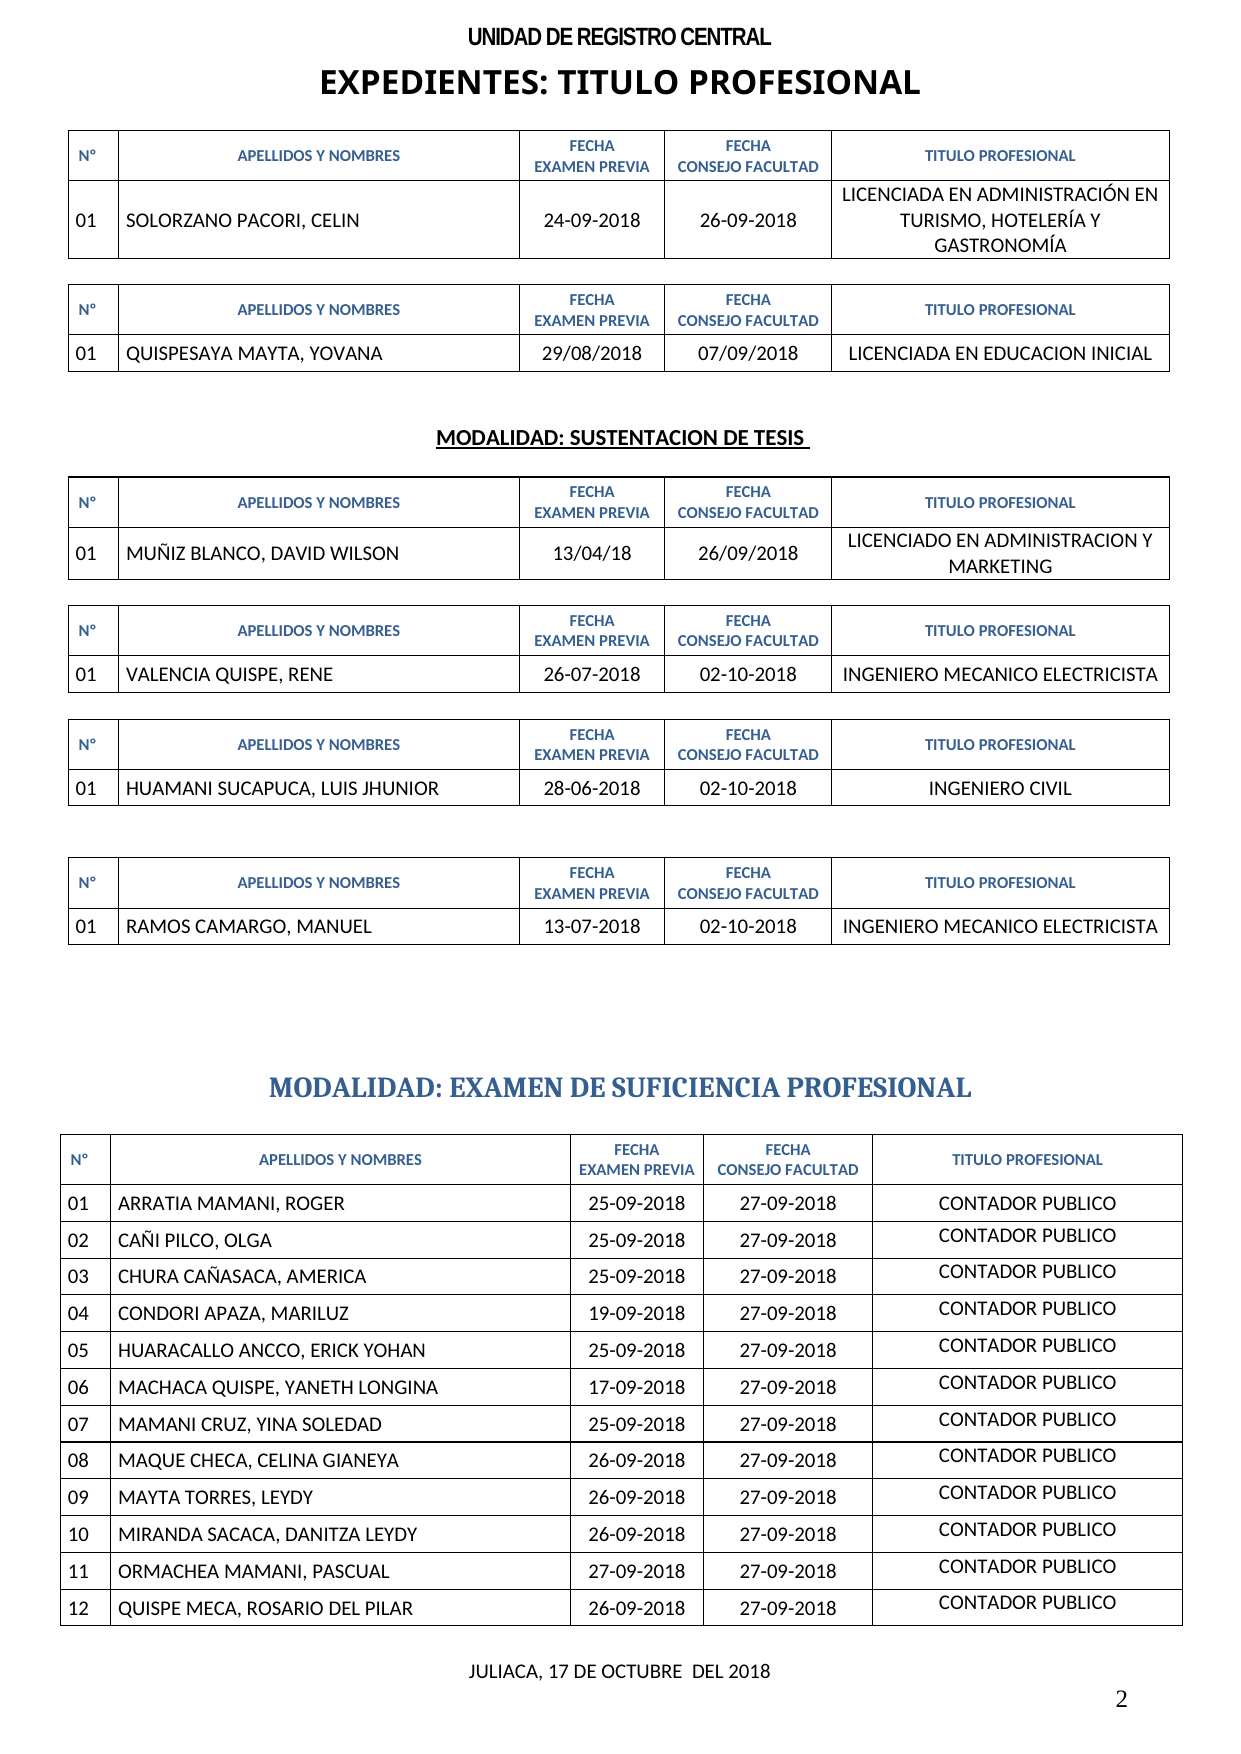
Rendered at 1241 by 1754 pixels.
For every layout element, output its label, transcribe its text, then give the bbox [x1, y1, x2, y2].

text MODALIDAD: SUSTENTACION DE TESIS [112, 423, 1128, 451]
table_cell 27-09-2018 [704, 1479, 872, 1515]
table_header Nº [69, 606, 118, 655]
table_cell QUISPE MECA, ROSARIO DEL PILAR [111, 1590, 570, 1625]
table_cell CONTADOR PUBLICO [873, 1369, 1182, 1405]
table_cell 01 [69, 909, 118, 944]
table_header TITULO PROFESIONAL [832, 285, 1169, 334]
table_header Nº [61, 1135, 110, 1184]
table_cell 27-09-2018 [704, 1553, 872, 1588]
table_cell 02-10-2018 [665, 909, 831, 944]
table_header FECHA CONSEJO FACULTAD [665, 720, 831, 769]
table_cell 04 [61, 1295, 110, 1331]
table_header Nº [69, 720, 118, 769]
table_cell 13-07-2018 [520, 909, 664, 944]
table_cell 27-09-2018 [704, 1369, 872, 1405]
table_cell 08 [61, 1443, 110, 1478]
table_cell MAYTA TORRES, LEYDY [111, 1479, 570, 1515]
subtitle MODALIDAD: EXAMEN DE SUFICIENCIA PROFESIONAL [112, 1072, 1128, 1105]
table_cell 27-09-2018 [704, 1332, 872, 1368]
table_header FECHA CONSEJO FACULTAD [665, 285, 831, 334]
table_cell 01 [69, 528, 118, 578]
table_cell 27-09-2018 [704, 1516, 872, 1552]
table_cell LICENCIADO EN ADMINISTRACION Y MARKETING [832, 528, 1169, 578]
table_cell 26-09-2018 [665, 181, 831, 258]
table_cell 17-09-2018 [571, 1369, 703, 1405]
table_cell 03 [61, 1259, 110, 1294]
table_header FECHA EXAMEN PREVIA [520, 478, 664, 527]
table_cell CONTADOR PUBLICO [873, 1590, 1182, 1625]
table_cell 07/09/2018 [665, 335, 831, 371]
table_cell LICENCIADA EN EDUCACION INICIAL [832, 335, 1169, 371]
table_cell 26-09-2018 [571, 1590, 703, 1625]
table_cell CONTADOR PUBLICO [873, 1259, 1182, 1294]
table_cell 29/08/2018 [520, 335, 664, 371]
table_cell MIRANDA SACACA, DANITZA LEYDY [111, 1516, 570, 1552]
table_cell 02 [61, 1222, 110, 1258]
table_cell 19-09-2018 [571, 1295, 703, 1331]
table_cell MUÑIZ BLANCO, DAVID WILSON [119, 528, 519, 578]
table_cell 26-07-2018 [520, 656, 664, 692]
table_cell 27-09-2018 [571, 1553, 703, 1588]
table_header FECHA EXAMEN PREVIA [520, 858, 664, 907]
table_cell 27-09-2018 [704, 1185, 872, 1221]
table_cell CONTADOR PUBLICO [873, 1222, 1182, 1258]
table_cell 26-09-2018 [571, 1443, 703, 1478]
table_cell 27-09-2018 [704, 1406, 872, 1441]
table_cell CONTADOR PUBLICO [873, 1516, 1182, 1552]
table_cell 27-09-2018 [704, 1590, 872, 1625]
table_cell HUAMANI SUCAPUCA, LUIS JHUNIOR [119, 770, 519, 805]
table_header FECHA CONSEJO FACULTAD [704, 1135, 872, 1184]
table_cell VALENCIA QUISPE, RENE [119, 656, 519, 692]
table_header TITULO PROFESIONAL [832, 606, 1169, 655]
table_cell 09 [61, 1479, 110, 1515]
table_cell INGENIERO CIVIL [832, 770, 1169, 805]
table_header APELLIDOS Y NOMBRES [119, 606, 519, 655]
table_header Nº [69, 131, 118, 180]
table_header TITULO PROFESIONAL [832, 720, 1169, 769]
table_cell 07 [61, 1406, 110, 1441]
table_cell CHURA CAÑASACA, AMERICA [111, 1259, 570, 1294]
table_cell MACHACA QUISPE, YANETH LONGINA [111, 1369, 570, 1405]
table_cell 01 [69, 335, 118, 371]
table_header TITULO PROFESIONAL [832, 131, 1169, 180]
table_header FECHA EXAMEN PREVIA [520, 606, 664, 655]
table_cell ORMACHEA MAMANI, PASCUAL [111, 1553, 570, 1588]
table_cell SOLORZANO PACORI, CELIN [119, 181, 519, 258]
table_header Nº [69, 478, 118, 527]
table_cell 27-09-2018 [704, 1222, 872, 1258]
table_header Nº [69, 858, 118, 907]
table_cell CONTADOR PUBLICO [873, 1553, 1182, 1588]
table_cell 26-09-2018 [571, 1479, 703, 1515]
table_cell 25-09-2018 [571, 1185, 703, 1221]
table_cell 24-09-2018 [520, 181, 664, 258]
table_header APELLIDOS Y NOMBRES [119, 131, 519, 180]
table_cell 05 [61, 1332, 110, 1368]
table_cell CONTADOR PUBLICO [873, 1406, 1182, 1441]
table_header FECHA EXAMEN PREVIA [520, 131, 664, 180]
table_cell LICENCIADA EN ADMINISTRACIÓN EN TURISMO, HOTELERÍA Y GASTRONOMÍA [832, 181, 1169, 258]
table_cell CONTADOR PUBLICO [873, 1479, 1182, 1515]
table_header TITULO PROFESIONAL [832, 478, 1169, 527]
table_header FECHA CONSEJO FACULTAD [665, 858, 831, 907]
table_cell 01 [61, 1185, 110, 1221]
table_cell 25-09-2018 [571, 1259, 703, 1294]
table_cell 25-09-2018 [571, 1406, 703, 1441]
table_cell INGENIERO MECANICO ELECTRICISTA [832, 909, 1169, 944]
table_cell 11 [61, 1553, 110, 1588]
table_header TITULO PROFESIONAL [832, 858, 1169, 907]
table_cell 02-10-2018 [665, 656, 831, 692]
table_header APELLIDOS Y NOMBRES [111, 1135, 570, 1184]
table_cell CONTADOR PUBLICO [873, 1185, 1182, 1221]
table_cell 25-09-2018 [571, 1222, 703, 1258]
table_header FECHA EXAMEN PREVIA [520, 285, 664, 334]
table_cell 06 [61, 1369, 110, 1405]
table_cell 28-06-2018 [520, 770, 664, 805]
table_header FECHA CONSEJO FACULTAD [665, 478, 831, 527]
table_header FECHA EXAMEN PREVIA [571, 1135, 703, 1184]
table_cell RAMOS CAMARGO, MANUEL [119, 909, 519, 944]
table_cell HUARACALLO ANCCO, ERICK YOHAN [111, 1332, 570, 1368]
table_cell 10 [61, 1516, 110, 1552]
table_cell ARRATIA MAMANI, ROGER [111, 1185, 570, 1221]
table_cell 01 [69, 181, 118, 258]
table_header APELLIDOS Y NOMBRES [119, 478, 519, 527]
table_cell 01 [69, 770, 118, 805]
table_header FECHA EXAMEN PREVIA [520, 720, 664, 769]
table_header Nº [69, 285, 118, 334]
table_cell 27-09-2018 [704, 1259, 872, 1294]
table_cell CONTADOR PUBLICO [873, 1443, 1182, 1478]
table_cell CONTADOR PUBLICO [873, 1332, 1182, 1368]
table_cell 12 [61, 1590, 110, 1625]
table_header APELLIDOS Y NOMBRES [119, 285, 519, 334]
table_header APELLIDOS Y NOMBRES [119, 858, 519, 907]
table_cell CONDORI APAZA, MARILUZ [111, 1295, 570, 1331]
table_cell 26/09/2018 [665, 528, 831, 578]
table_cell MAQUE CHECA, CELINA GIANEYA [111, 1443, 570, 1478]
table_cell QUISPESAYA MAYTA, YOVANA [119, 335, 519, 371]
table_cell 02-10-2018 [665, 770, 831, 805]
table_header TITULO PROFESIONAL [873, 1135, 1182, 1184]
table_header FECHA CONSEJO FACULTAD [665, 606, 831, 655]
table_cell 27-09-2018 [704, 1295, 872, 1331]
table_cell CAÑI PILCO, OLGA [111, 1222, 570, 1258]
table_cell MAMANI CRUZ, YINA SOLEDAD [111, 1406, 570, 1441]
table_cell CONTADOR PUBLICO [873, 1295, 1182, 1331]
table_cell 26-09-2018 [571, 1516, 703, 1552]
table_header APELLIDOS Y NOMBRES [119, 720, 519, 769]
table_cell 27-09-2018 [704, 1443, 872, 1478]
table_cell 13/04/18 [520, 528, 664, 578]
table_cell 25-09-2018 [571, 1332, 703, 1368]
table_header FECHA CONSEJO FACULTAD [665, 131, 831, 180]
table_cell INGENIERO MECANICO ELECTRICISTA [832, 656, 1169, 692]
table_cell 01 [69, 656, 118, 692]
